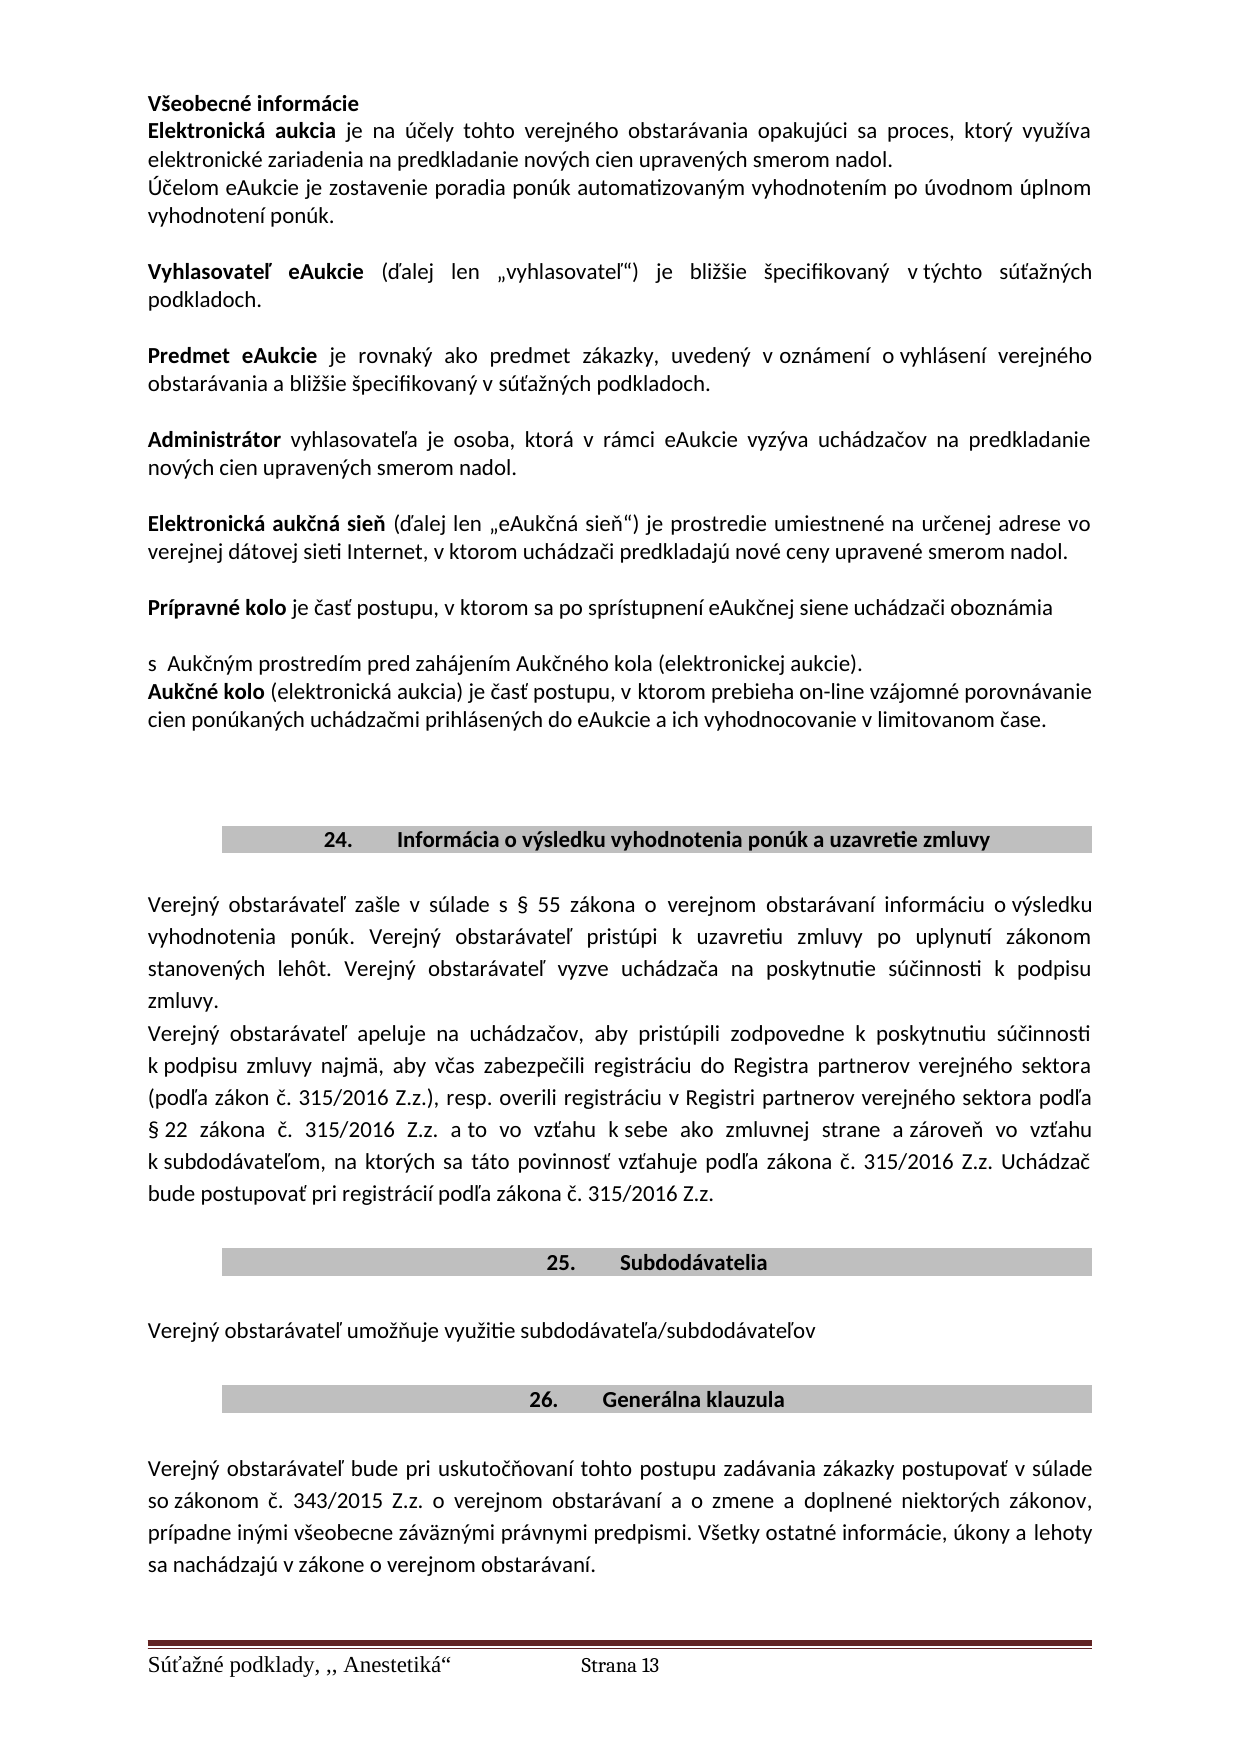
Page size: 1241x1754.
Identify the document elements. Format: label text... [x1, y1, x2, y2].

text Účelom eAukcie je zostavenie poradia ponúk automatizovaným vyhodnotením po úvodnom úplnom vyhodnotení ponúk. [148, 173, 1092, 229]
text Elektronická aukcia je na účely tohto verejného obstarávania opakujúci sa proces, ktorý využíva elektronické zariadenia na predkladanie nových cien upravených smerom nadol. [148, 117, 1092, 173]
text Všeobecné informácie [148, 89, 1092, 117]
text s Aukčným prostredím pred zahájením Aukčného kola (elektronickej aukcie). [148, 621, 1092, 677]
list Subdodávatelia [222, 1248, 1092, 1276]
text Predmet eAukcie je rovnaký ako predmet zákazky, uvedený v oznámení o vyhlásení verejného obstarávania a bližšie špecifikovaný v súťažných podkladoch. [148, 341, 1092, 397]
text Vyhlasovateľ eAukcie (ďalej len „vyhlasovateľ“) je bližšie špecifikovaný v týchto súťažných podkladoch. [148, 257, 1092, 313]
list Informácia o výsledku vyhodnotenia ponúk a uzavretie zmluvy [222, 826, 1092, 853]
list Generálna klauzula [222, 1385, 1092, 1413]
text Verejný obstarávateľ bude pri uskutočňovaní tohto postupu zadávania zákazky postupovať v súlade so zákonom č. 343/2015 Z.z. o verejnom obstarávaní a o zmene a doplnené niektorých zákonov, prípadne inými všeobecne záväznými právnymi predpismi. Všetky ostatné informácie, úkony a lehoty sa nachádzajú v zákone o verejnom obstarávaní. [148, 1454, 1092, 1578]
text Aukčné kolo (elektronická aukcia) je časť postupu, v ktorom prebieha on-line vzájomné porovnávanie cien ponúkaných uchádzačmi prihlásených do eAukcie a ich vyhodnocovanie v limitovanom čase. [148, 677, 1092, 733]
text Elektronická aukčná sieň (ďalej len „eAukčná sieň“) je prostredie umiestnené na určenej adrese vo verejnej dátovej sieti Internet, v ktorom uchádzači predkladajú nové ceny upravené smerom nadol. [148, 509, 1092, 565]
text Administrátor vyhlasovateľa je osoba, ktorá v rámci eAukcie vyzýva uchádzačov na predkladanie nových cien upravených smerom nadol. [148, 425, 1092, 481]
text Verejný obstarávateľ apeluje na uchádzačov, aby pristúpili zodpovedne k poskytnutiu súčinnosti k podpisu zmluvy najmä, aby včas zabezpečili registráciu do Registra partnerov verejného sektora (podľa zákon č. 315/2016 Z.z.), resp. overili registráciu v Registri partnerov verejného sektora podľa § 22 zákona č. 315/2016 Z.z. a to vo vzťahu k sebe ako zmluvnej strane a zároveň vo vzťahu k subdodávateľom, na ktorých sa táto povinnosť vzťahuje podľa zákona č. 315/2016 Z.z. Uchádzač bude postupovať pri registrácií podľa zákona č. 315/2016 Z.z. [148, 1019, 1092, 1208]
text Verejný obstarávateľ zašle v súlade s § 55 zákona o verejnom obstarávaní informáciu o výsledku vyhodnotenia ponúk. Verejný obstarávateľ pristúpi k uzavretiu zmluvy po uplynutí zákonom stanovených lehôt. Verejný obstarávateľ vyzve uchádzača na poskytnutie súčinnosti k podpisu zmluvy. [148, 890, 1092, 1014]
text Prípravné kolo je časť postupu, v ktorom sa po sprístupnení eAukčnej siene uchádzači oboznámia [148, 593, 1092, 621]
text Verejný obstarávateľ umožňuje využitie subdodávateľa/subdodávateľov [148, 1317, 1092, 1345]
